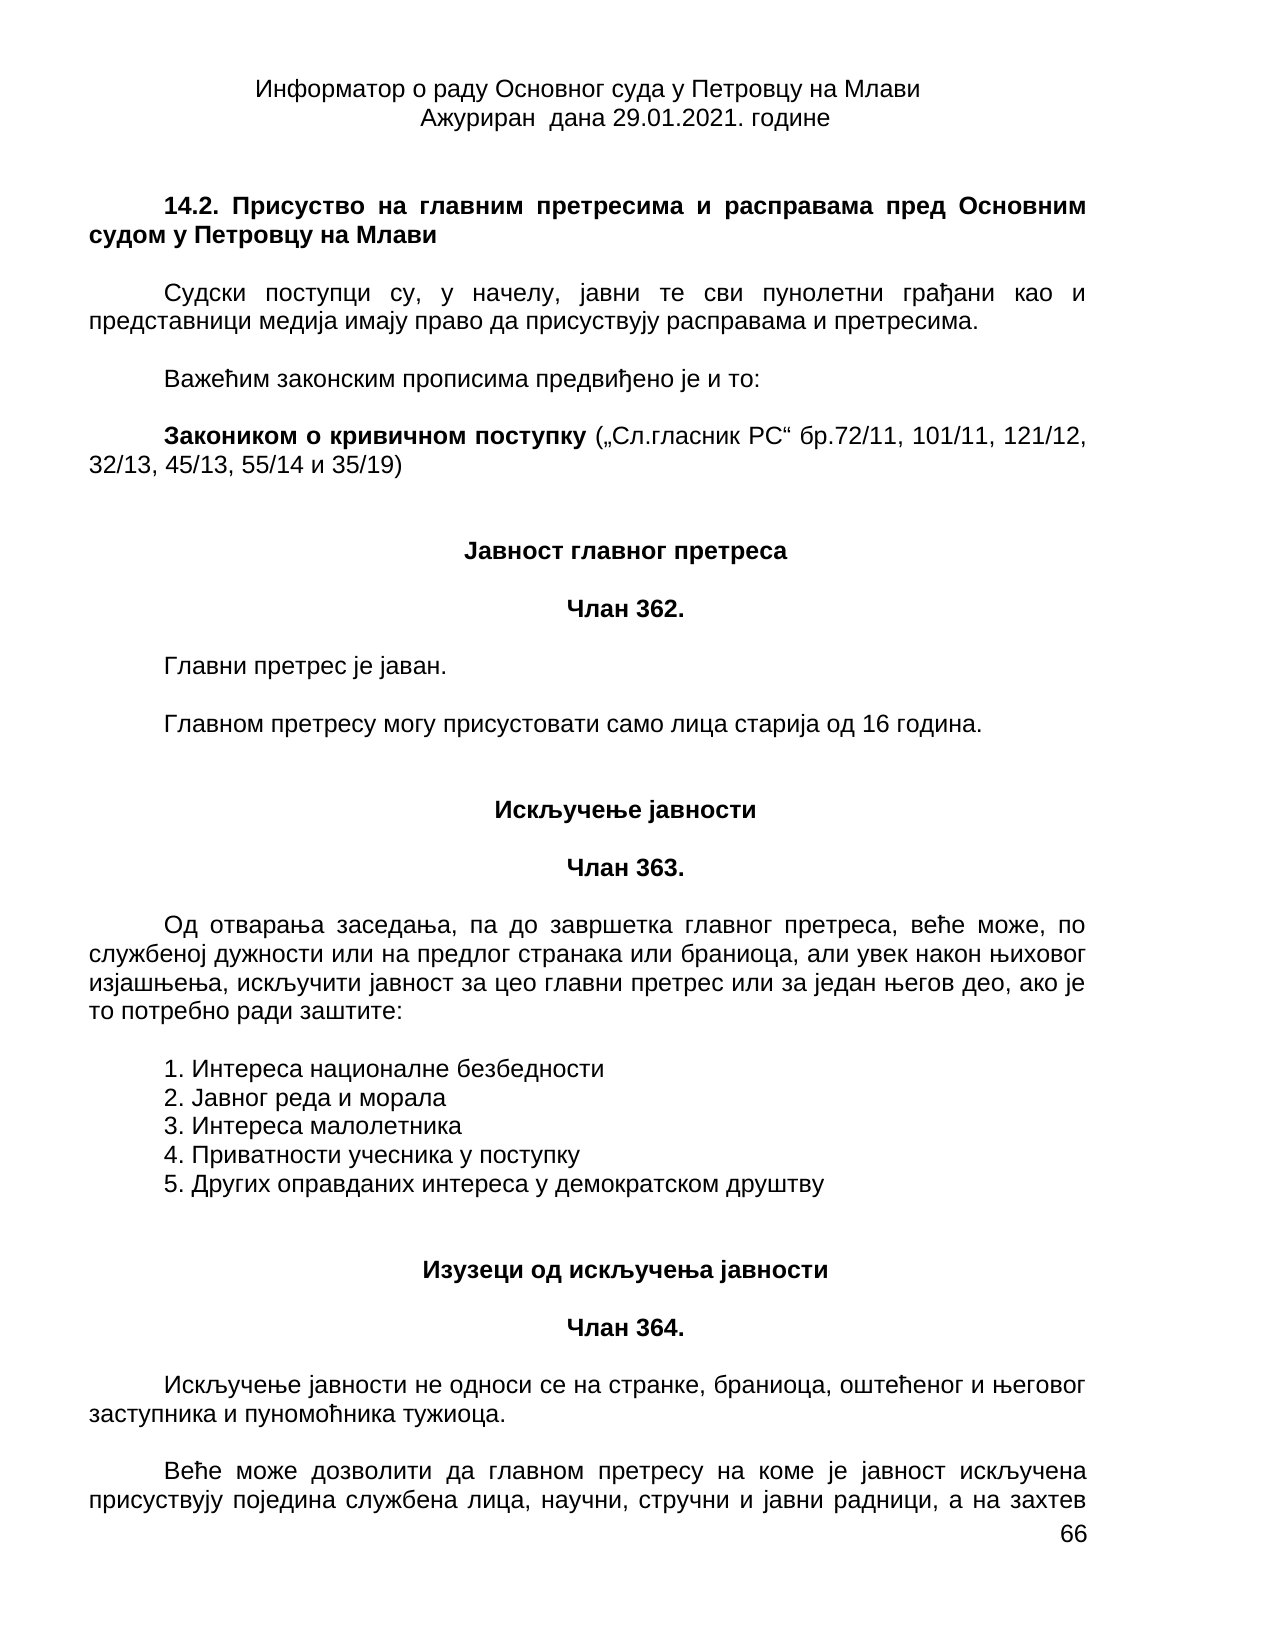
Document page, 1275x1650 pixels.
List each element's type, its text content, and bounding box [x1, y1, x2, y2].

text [89, 1456, 1087, 1514]
text Члан 362. [89, 594, 1087, 622]
text 2. Јавног реда и морала [89, 1082, 1087, 1111]
text Закоником о кривичном поступку („Сл.гласник РС“ бр.72/11, 101/11, 121/12, 32/13, 45/13, 55/14 и 35/19) [89, 421, 1087, 479]
text Главни претрес је јаван. [89, 651, 1087, 680]
text 5. Других оправданих интереса у демократском друштву [89, 1169, 1087, 1197]
text Судски поступци су, у начелу, јавни те сви пунолетни грађани као и представници медија имају право да присуствују расправама и претресима. [89, 277, 1087, 335]
text Члан 364. [89, 1312, 1087, 1341]
text 4. Приватности учесника у поступку [89, 1140, 1087, 1169]
subtitle 14.2. Присуство на главним претресима и расправама пред Основним судом у Петровцу на Млави [89, 191, 1087, 249]
text Искључење јавности не односи се на странке, браниоца, оштећеног и његовог заступника и пуномоћника тужиоца. [89, 1370, 1087, 1427]
text 3. Интереса малолетника [89, 1111, 1087, 1140]
text Јавност главног претреса [89, 536, 1087, 565]
text Искључење јавности [89, 795, 1087, 824]
text Изузеци од искључења јавности [89, 1255, 1087, 1284]
text Члан 363. [89, 852, 1087, 881]
text 1. Интереса националне безбедности [89, 1054, 1087, 1082]
text Важећим законским прописима предвиђено је и то: [89, 364, 1087, 392]
text Главном претресу могу присустовати само лица старија од 16 година. [89, 709, 1087, 737]
text Од отварања заседања, па до завршетка главног претреса, веће може, по службеној дужности или на предлог странака или браниоца, али увек након њиховог изјашњења, искључити јавност за цео главни претрес или за један његов део, ако је то потребно ради заштите: [89, 910, 1087, 1025]
